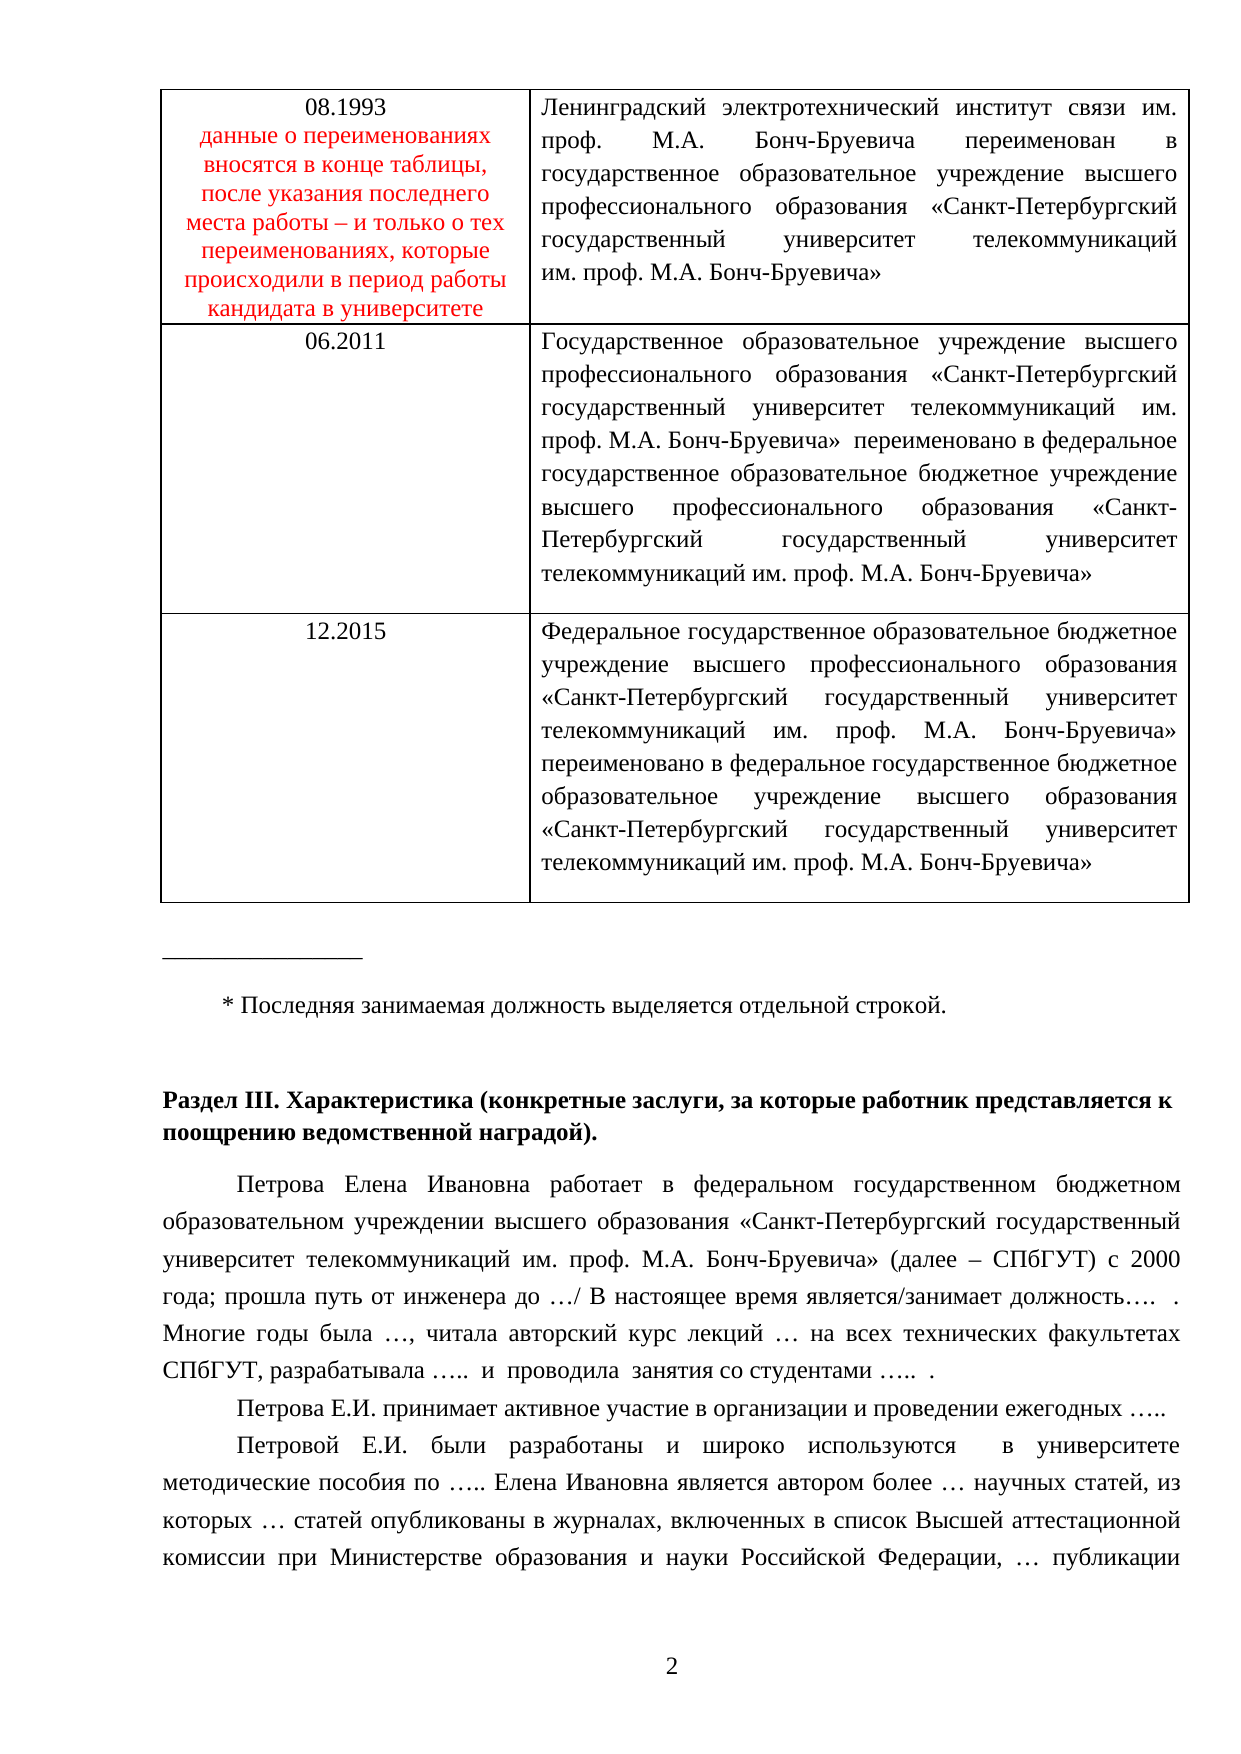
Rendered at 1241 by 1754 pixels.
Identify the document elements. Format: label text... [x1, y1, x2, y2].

text Петрова Елена Ивановна работает в федеральном государственном бюджетном образовательном учреждении высшего образования «Санкт-Петербургский государственный университет телекоммуникаций им. проф. М.А. Бонч-Бруевича» (далее – СПбГУТ) с 2000 года; прошла путь от инженера до …/ В настоящее время является/занимает должность…. . Многие годы была …, читала авторский курс лекций … на всех технических факультетах СПбГУТ, разрабатывала ….. и проводила занятия со студентами ….. . [162, 1169, 1181, 1384]
text * Последняя занимаемая должность выделяется отдельной строкой. Раздел III. Характеристика (конкретные заслуги, за которые работник представляется к поощрению ведомственной наградой). [162, 991, 1181, 1146]
table_cell Федеральное государственное образовательное бюджетное учреждение высшего профессионального образования «Санкт-Петербургский государственный университет телекоммуникаций им. проф. М.А. Бонч-Бруевича» переименовано в федеральное государственное бюджетное образовательное учреждение высшего образования «Санкт-Петербургский государственный университет телекоммуникаций им. проф. М.А. Бонч-Бруевича» [531, 614, 1188, 902]
table_cell Ленинградский электротехнический институт связи им. проф. М.А. Бонч-Бруевича переименован в государственное образовательное учреждение высшего профессионального образования «Санкт-Петербургский государственный университет телекоммуникаций им. проф. М.А. Бонч-Бруевича» [531, 90, 1188, 323]
table_cell Государственное образовательное учреждение высшего профессионального образования «Санкт-Петербургский государственный университет телекоммуникаций им. проф. М.А. Бонч-Бруевича» переименовано в федеральное государственное образовательное бюджетное учреждение высшего профессионального образования «Санкт-Петербургский государственный университет телекоммуникаций им. проф. М.А. Бонч-Бруевича» [531, 325, 1188, 613]
table_cell 08.1993 данные о переименованиях вносятся в конце таблицы, после указания последнего места работы – и только о тех переименованиях, которые происходили в период работы кандидата в университете [162, 90, 529, 323]
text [162, 1430, 1181, 1571]
text Петрова Е.И. принимает активное участие в организации и проведении ежегодных ….. [162, 1393, 1181, 1422]
table_cell 06.2011 [162, 325, 529, 613]
text ________________ [162, 933, 1181, 961]
table_cell 12.2015 [162, 614, 529, 902]
